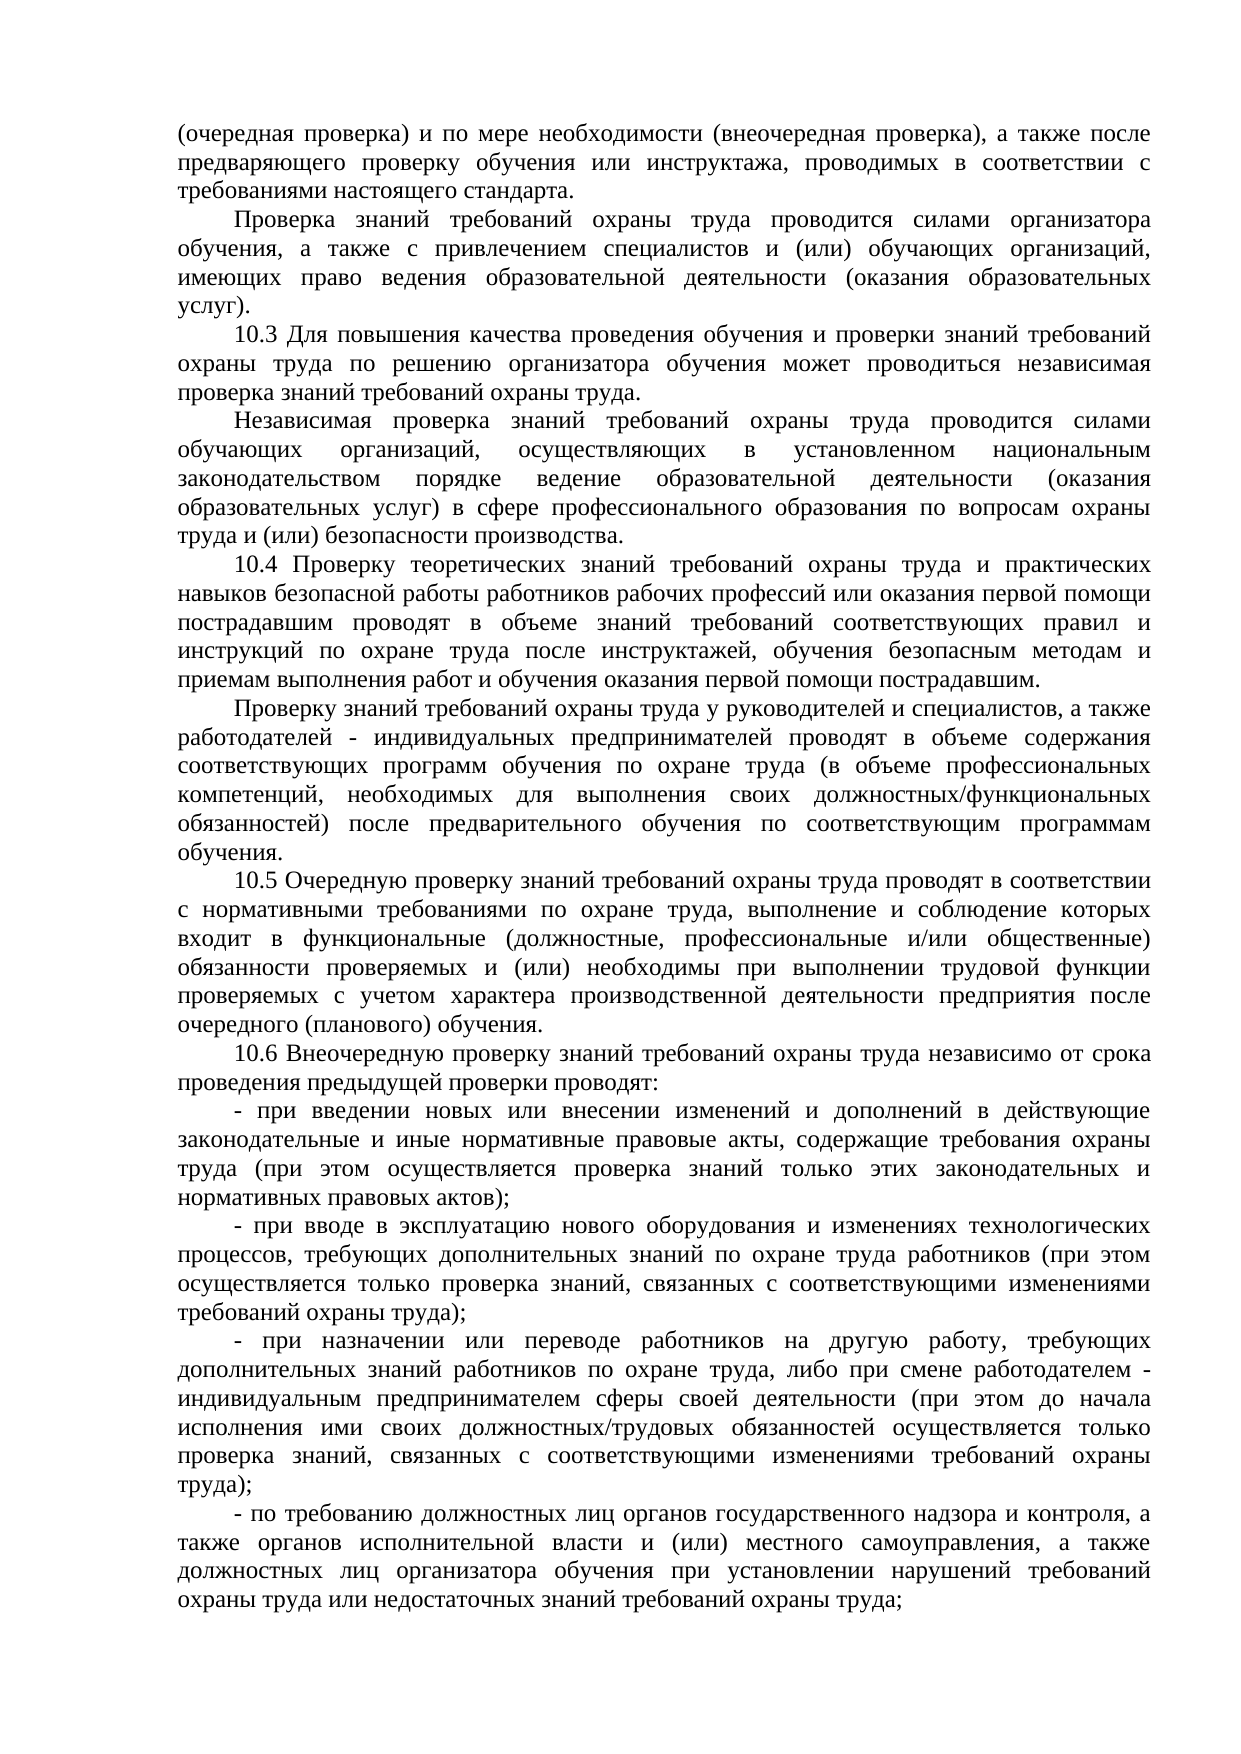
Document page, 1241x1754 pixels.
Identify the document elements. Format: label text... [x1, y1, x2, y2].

text - при назначении или переводе работников на другую работу, требующих дополнительных знаний работников по охране труда, либо при смене работодателем - индивидуальным предпринимателем сферы своей деятельности (при этом до начала исполнения ими своих должностных/трудовых обязанностей осуществляется только проверка знаний, связанных с соответствующими изменениями требований охраны труда); [177, 1326, 1152, 1498]
text - при введении новых или внесении изменений и дополнений в действующие законодательные и иные нормативные правовые акты, содержащие требования охраны труда (при этом осуществляется проверка знаний только этих законодательных и нормативных правовых актов); [177, 1096, 1152, 1211]
text 10.4 Проверку теоретических знаний требований охраны труда и практических навыков безопасной работы работников рабочих профессий или оказания первой помощи пострадавшим проводят в объеме знаний требований соответствующих правил и инструкций по охране труда после инструктажей, обучения безопасным методам и приемам выполнения работ и обучения оказания первой помощи пострадавшим. [177, 549, 1152, 693]
text - при вводе в эксплуатацию нового оборудования и изменениях технологических процессов, требующих дополнительных знаний по охране труда работников (при этом осуществляется только проверка знаний, связанных с соответствующими изменениями требований охраны труда); [177, 1211, 1152, 1326]
text 10.3 Для повышения качества проведения обучения и проверки знаний требований охраны труда по решению организатора обучения может проводиться независимая проверка знаний требований охраны труда. [177, 319, 1152, 406]
text Проверку знаний требований охраны труда у руководителей и специалистов, а также работодателей - индивидуальных предпринимателей проводят в объеме содержания соответствующих программ обучения по охране труда (в объеме профессиональных компетенций, необходимых для выполнения своих должностных/функциональных обязанностей) после предварительного обучения по соответствующим программам обучения. [177, 693, 1152, 866]
text 10.5 Очередную проверку знаний требований охраны труда проводят в соответствии с нормативными требованиями по охране труда, выполнение и соблюдение которых входит в функциональные (должностные, профессиональные и/или общественные) обязанности проверяемых и (или) необходимы при выполнении трудовой функции проверяемых с учетом характера производственной деятельности предприятия после очередного (планового) обучения. [177, 866, 1152, 1038]
text - по требованию должностных лиц органов государственного надзора и контроля, а также органов исполнительной власти и (или) местного самоуправления, а также должностных лиц организатора обучения при установлении нарушений требований охраны труда или недостаточных знаний требований охраны труда; [177, 1498, 1152, 1613]
text Проверка знаний требований охраны труда проводится силами организатора обучения, а также с привлечением специалистов и (или) обучающих организаций, имеющих право ведения образовательной деятельности (оказания образовательных услуг). [177, 204, 1152, 319]
text Независимая проверка знаний требований охраны труда проводится силами обучающих организаций, осуществляющих в установленном национальным законодательством порядке ведение образовательной деятельности (оказания образовательных услуг) в сфере профессионального образования по вопросам охраны труда и (или) безопасности производства. [177, 406, 1152, 549]
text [177, 118, 1152, 204]
text 10.6 Внеочередную проверку знаний требований охраны труда независимо от срока проведения предыдущей проверки проводят: [177, 1038, 1152, 1096]
